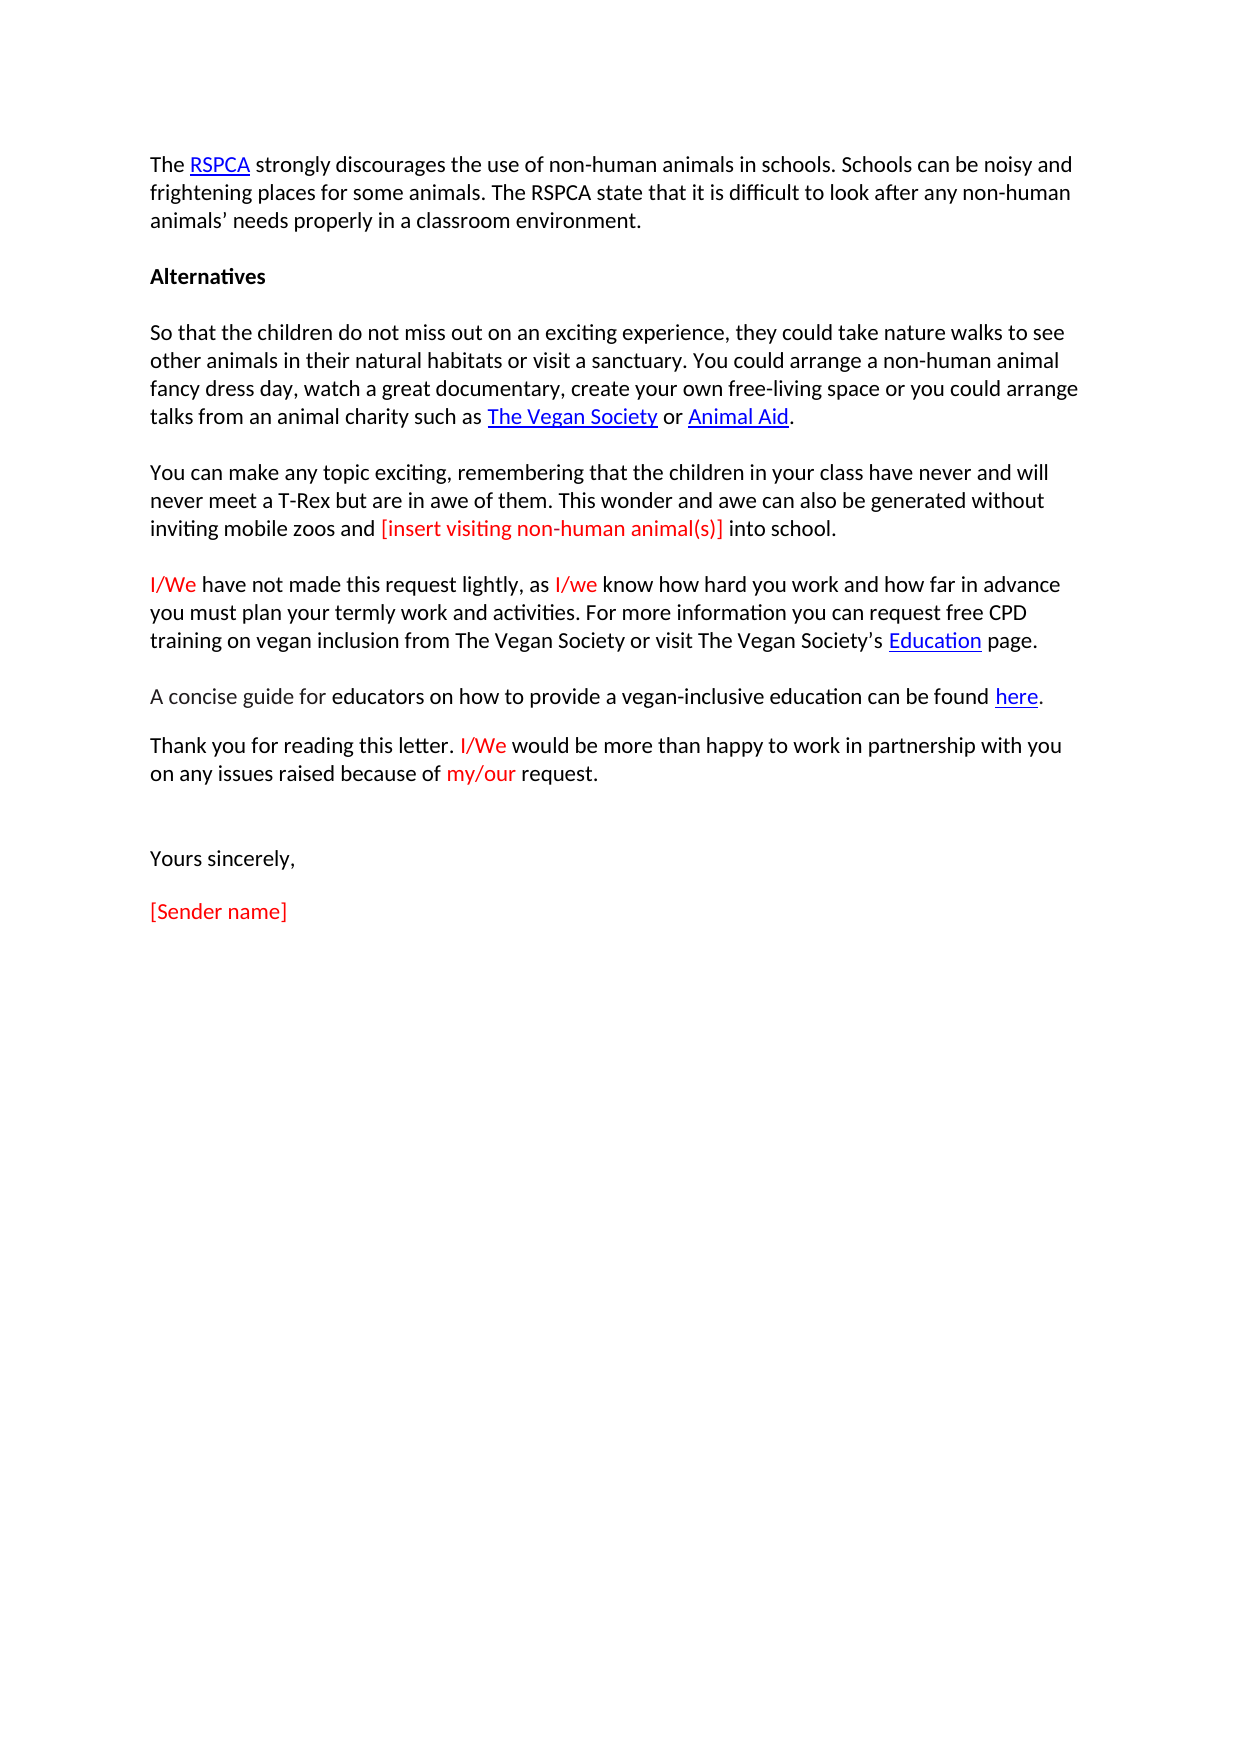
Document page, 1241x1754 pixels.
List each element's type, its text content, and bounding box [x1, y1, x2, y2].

text So that the children do not miss out on an exciting experience, they could take nature walks to see other animals in their natural habitats or visit a sanctuary. You could arrange a non-human animal fancy dress day, watch a great documentary, create your own free-living space or you could arrange talks from an animal charity such as The Vegan Society or Animal Aid. [150, 318, 1090, 430]
text You can make any topic exciting, remembering that the children in your class have never and will never meet a T-Rex but are in awe of them. This wonder and awe can also be generated without inviting mobile zoos and [insert visiting non-human animal(s)] into school. [150, 458, 1090, 542]
text The RSPCA strongly discourages the use of non-human animals in schools. Schools can be noisy and frightening places for some animals. The RSPCA state that it is difficult to look after any non-human animals’ needs properly in a classroom environment. [150, 150, 1090, 234]
text Yours sincerely, [150, 844, 1090, 872]
text I/We have not made this request lightly, as I/we know how hard you work and how far in advance you must plan your termly work and activities. For more information you can request free CPD training on vegan inclusion from The Vegan Society or visit The Vegan Society’s Education page. [150, 570, 1090, 654]
text A concise guide for educators on how to provide a vegan-inclusive education can be found here. [150, 682, 1090, 710]
text Thank you for reading this letter. I/We would be more than happy to work in partnership with you on any issues raised because of my/our request. [150, 731, 1090, 787]
text [Sender name] [150, 897, 1090, 925]
text Alternatives [150, 262, 1090, 290]
